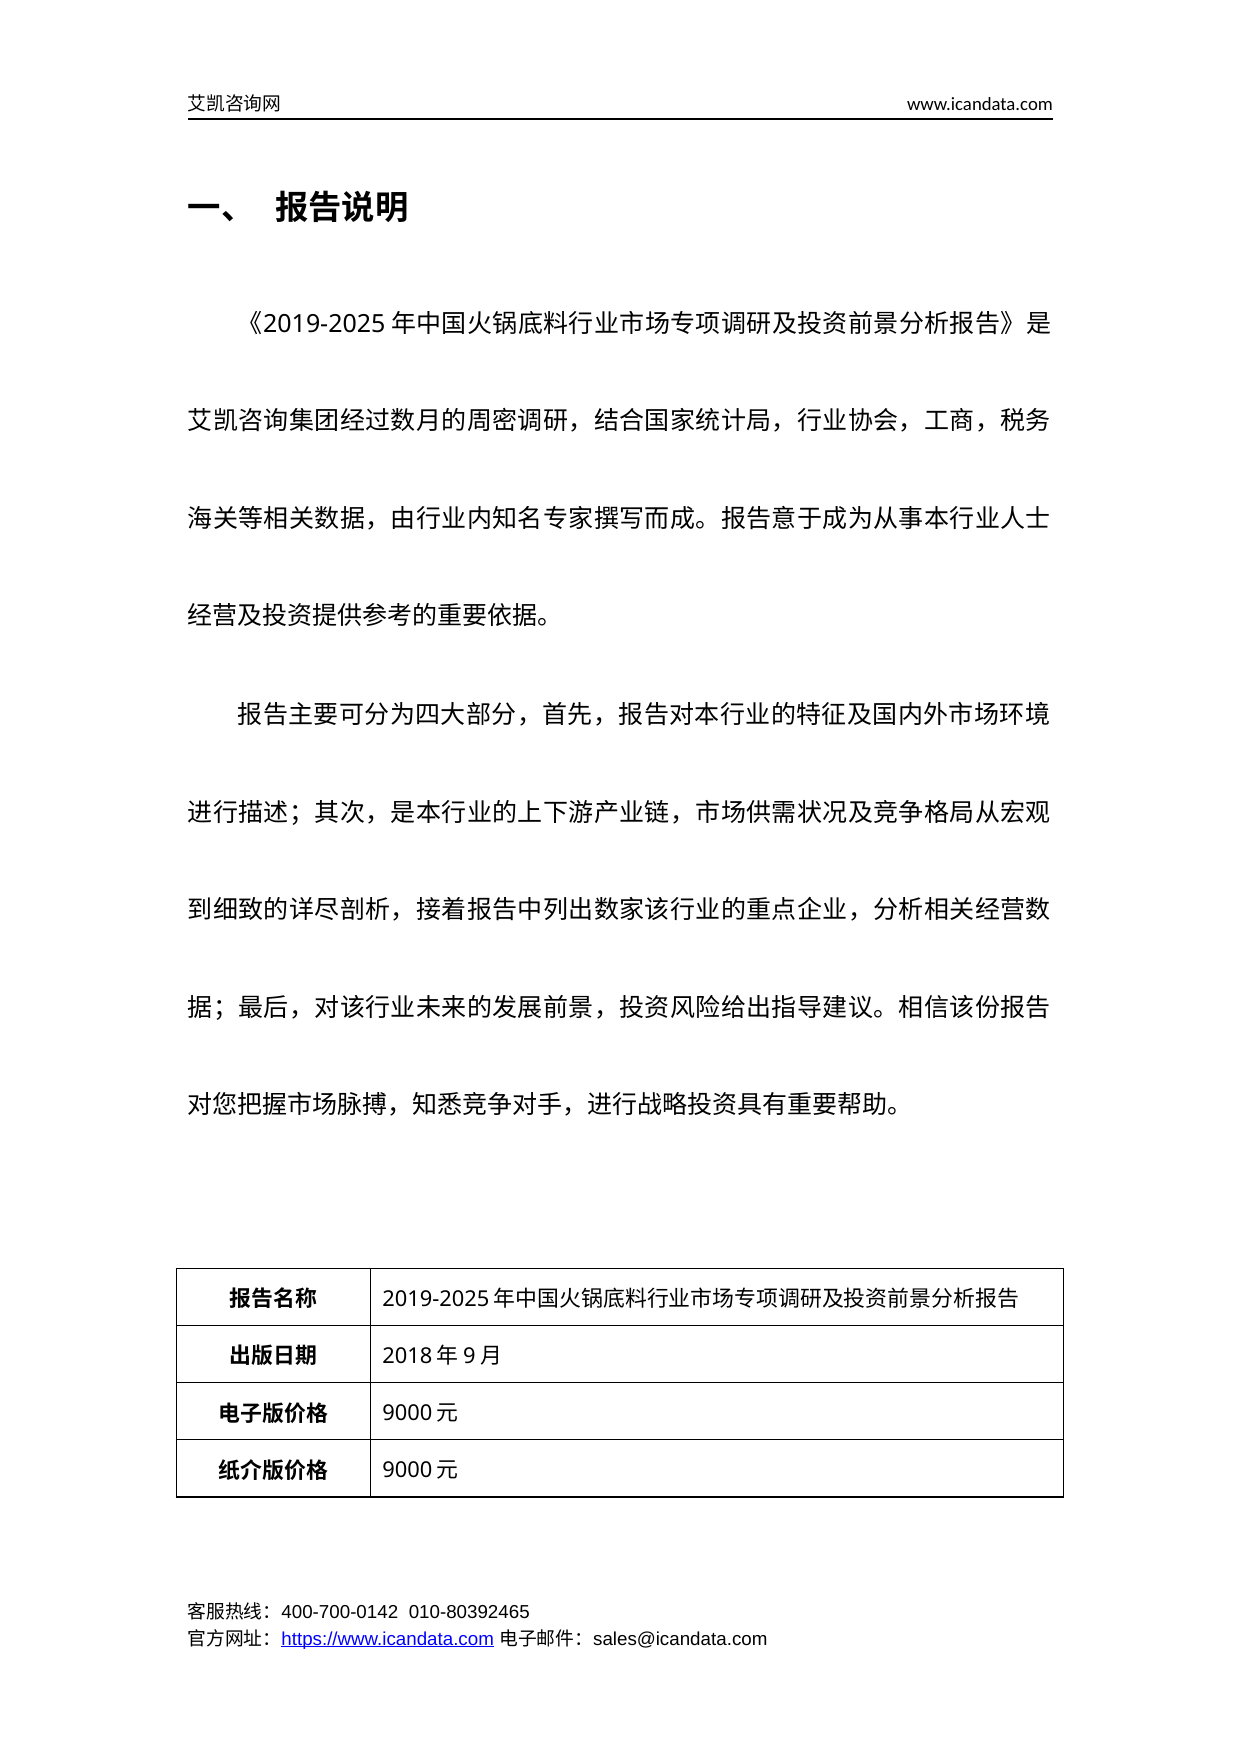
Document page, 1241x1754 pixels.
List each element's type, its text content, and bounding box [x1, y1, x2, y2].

table_cell 出版日期 [177, 1326, 370, 1382]
table_header 2019-2025年中国火锅底料行业市场专项调研及投资前景分析报告 [371, 1269, 1063, 1325]
text 报告主要可分为四大部分，首先，报告对本行业的特征及国内外市场环境进行描述；其次，是本行业的上下游产业链，市场供需状况及竞争格局从宏观到细致的详尽剖析，接着报告中列出数家该行业的重点企业，分析相关经营数据；最后，对该行业未来的发展前景，投资风险给出指导建议。相信该份报告对您把握市场脉搏，知悉竞争对手，进行战略投资具有重要帮助。 [187, 681, 1053, 1136]
subtitle 报告说明 [187, 172, 1053, 237]
table_cell 电子版价格 [177, 1383, 370, 1439]
table_cell 9000元 [371, 1440, 1063, 1496]
text 《2019-2025年中国火锅底料行业市场专项调研及投资前景分析报告》是艾凯咨询集团经过数月的周密调研，结合国家统计局，行业协会，工商，税务海关等相关数据，由行业内知名专家撰写而成。报告意于成为从事本行业人士经营及投资提供参考的重要依据。 [187, 289, 1053, 646]
table_header 报告名称 [177, 1269, 370, 1325]
table_cell 2018年9月 [371, 1326, 1063, 1382]
table_cell 9000元 [371, 1383, 1063, 1439]
table_cell 纸介版价格 [177, 1440, 370, 1496]
